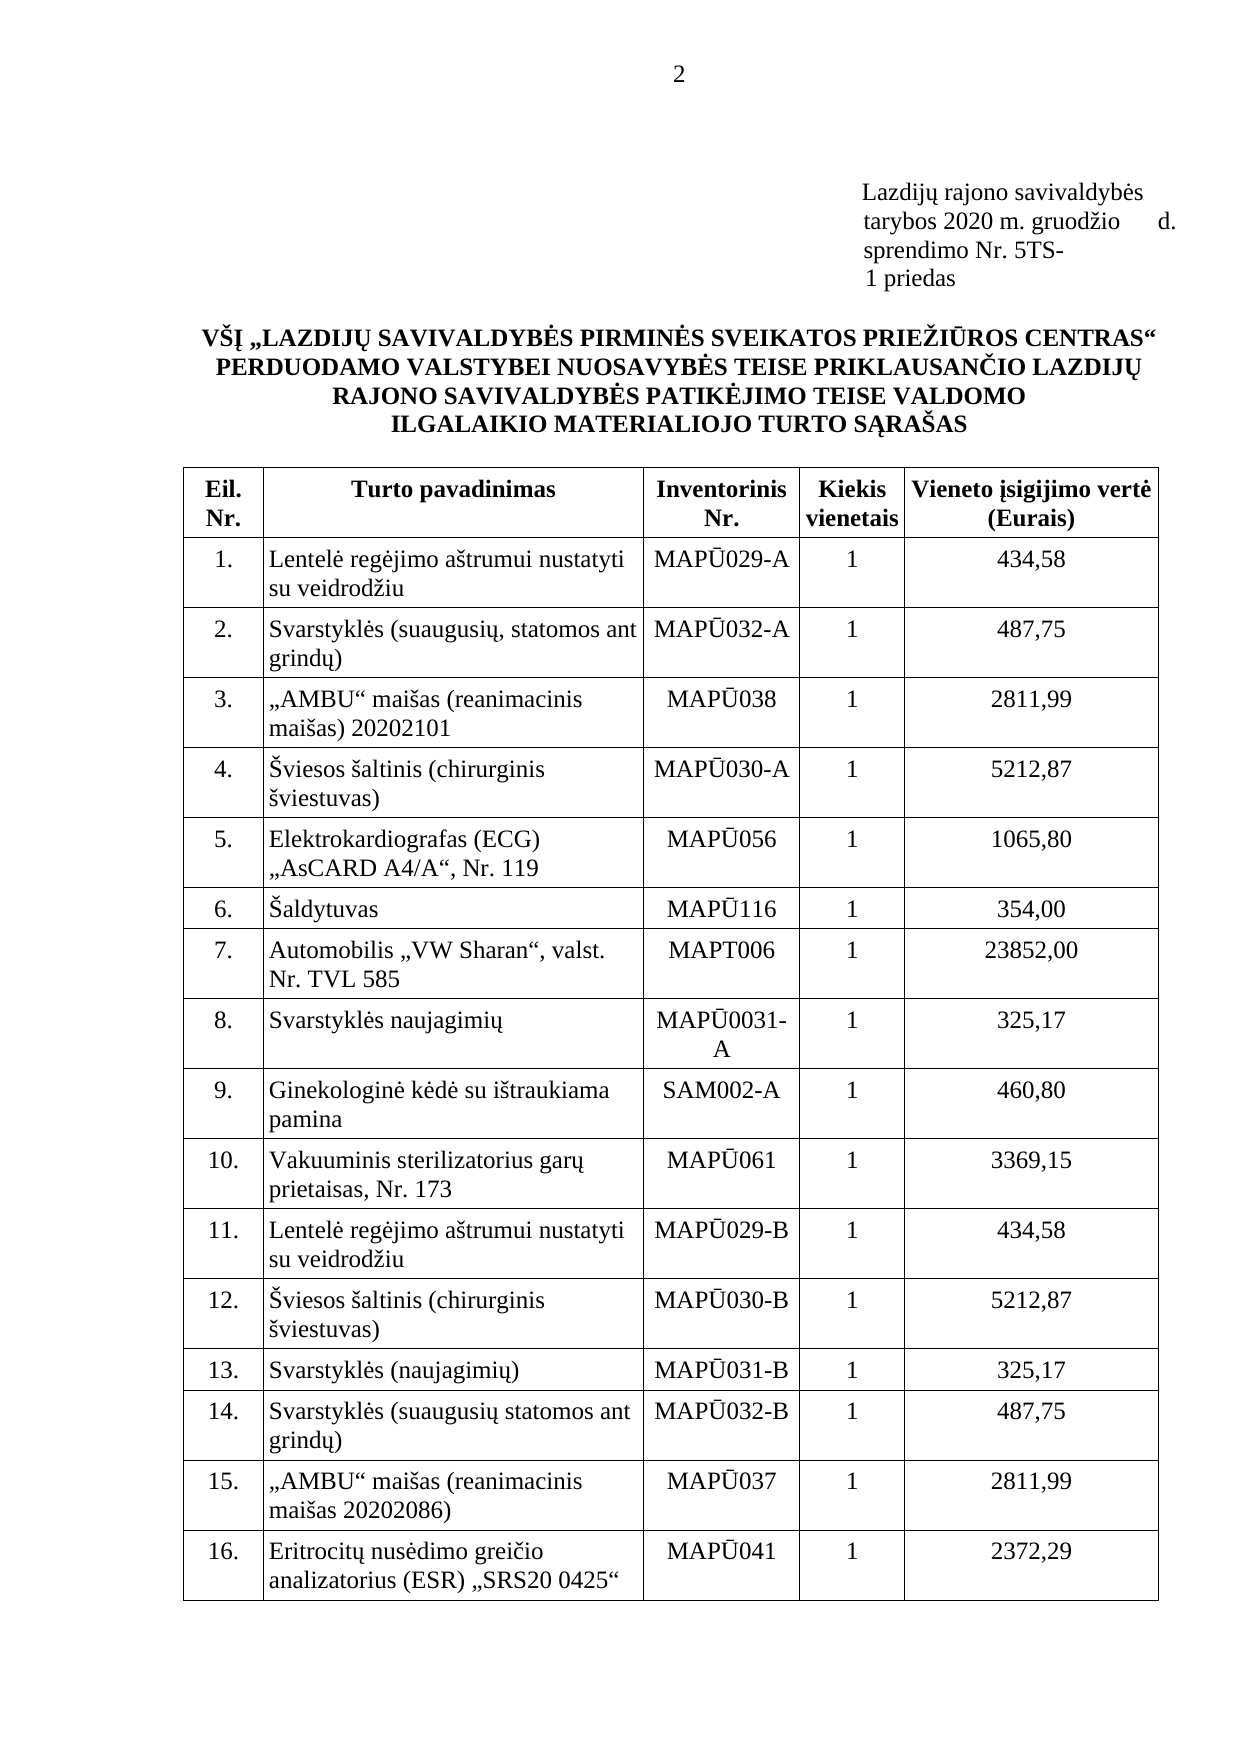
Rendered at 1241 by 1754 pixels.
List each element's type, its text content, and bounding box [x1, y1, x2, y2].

table_cell MAPŪ030-A [644, 748, 799, 817]
table_cell Šviesos šaltinis (chirurginis šviestuvas) [264, 748, 643, 817]
table_cell 1 [800, 1139, 904, 1208]
table_cell 1 [800, 1461, 904, 1529]
table_cell 23852,00 [905, 929, 1158, 998]
table_cell 1 [800, 929, 904, 998]
table_cell 1 [800, 888, 904, 928]
table_cell 1. [184, 538, 263, 607]
table_cell „AMBU“ maišas (reanimacinis maišas 20202086) [264, 1461, 643, 1529]
table_cell MAPŪ041 [644, 1531, 799, 1599]
table_cell 1 [800, 1531, 904, 1599]
text 1 priedas [177, 263, 1181, 292]
text VŠĮ „LAZDIJŲ SAVIVALDYBĖS PIRMINĖS SVEIKATOS PRIEŽIŪROS CENTRAS“ PERDUODAMO VALSTYBEI NUOSAVYBĖS TEISE PRIKLAUSANČIO LAZDIJŲ RAJONO SAVIVALDYBĖS PATIKĖJIMO TEISE VALDOMO [177, 323, 1181, 409]
table_header Kiekis vienetais [800, 468, 904, 537]
table_cell 460,80 [905, 1069, 1158, 1138]
table_cell 1 [800, 538, 904, 607]
text ILGALAIKIO MATERIALIOJO TURTO SĄRAŠAS [177, 409, 1181, 438]
table_cell MAPŪ061 [644, 1139, 799, 1208]
table_cell 6. [184, 888, 263, 928]
table_cell MAPŪ032-A [644, 608, 799, 677]
table_cell 5212,87 [905, 748, 1158, 817]
table_header Vieneto įsigijimo vertė (Eurais) [905, 468, 1158, 537]
table_cell 354,00 [905, 888, 1158, 928]
table_cell Vakuuminis sterilizatorius garų prietaisas, Nr. 173 [264, 1139, 643, 1208]
table_cell Elektrokardiografas (ECG) „AsCARD A4/A“, Nr. 119 [264, 818, 643, 887]
table_cell Šviesos šaltinis (chirurginis šviestuvas) [264, 1279, 643, 1348]
table_cell 1 [800, 1279, 904, 1348]
table_cell MAPŪ0031-A [644, 999, 799, 1068]
table_cell 16. [184, 1531, 263, 1599]
table_cell 5. [184, 818, 263, 887]
table_cell Svarstyklės (suaugusių statomos ant grindų) [264, 1391, 643, 1459]
table_cell MAPŪ029-B [644, 1209, 799, 1278]
table_cell Ginekologinė kėdė su ištraukiama pamina [264, 1069, 643, 1138]
table_cell Eritrocitų nusėdimo greičio analizatorius (ESR) „SRS20 0425“ [264, 1531, 643, 1599]
table_cell MAPT006 [644, 929, 799, 998]
table_cell Svarstyklės (naujagimių) [264, 1349, 643, 1389]
table_cell 12. [184, 1279, 263, 1348]
table_cell 2811,99 [905, 678, 1158, 747]
table_cell 1 [800, 1069, 904, 1138]
table_cell 5212,87 [905, 1279, 1158, 1348]
table_cell 9. [184, 1069, 263, 1138]
table_cell 2. [184, 608, 263, 677]
table_cell MAPŪ031-B [644, 1349, 799, 1389]
table_cell MAPŪ029-A [644, 538, 799, 607]
table_cell 325,17 [905, 999, 1158, 1068]
table_cell 434,58 [905, 1209, 1158, 1278]
table_cell Lentelė regėjimo aštrumui nustatyti su veidrodžiu [264, 1209, 643, 1278]
table_cell 3369,15 [905, 1139, 1158, 1208]
text sprendimo Nr. 5TS- [177, 235, 1181, 263]
table_cell 14. [184, 1391, 263, 1459]
table_cell 4. [184, 748, 263, 817]
table_cell 7. [184, 929, 263, 998]
table_cell 487,75 [905, 608, 1158, 677]
table_cell Svarstyklės naujagimių [264, 999, 643, 1068]
table_cell 3. [184, 678, 263, 747]
table_cell MAPŪ116 [644, 888, 799, 928]
table_cell 1 [800, 678, 904, 747]
table_cell 1 [800, 1209, 904, 1278]
text tarybos 2020 m. gruodžio d. [177, 206, 1181, 235]
table_cell 1 [800, 1349, 904, 1389]
table_cell 15. [184, 1461, 263, 1529]
table_cell 1 [800, 1391, 904, 1459]
table_cell Šaldytuvas [264, 888, 643, 928]
table_cell MAPŪ056 [644, 818, 799, 887]
table_cell 325,17 [905, 1349, 1158, 1389]
table_cell 1065,80 [905, 818, 1158, 887]
table_cell 1 [800, 748, 904, 817]
table_cell SAM002-A [644, 1069, 799, 1138]
table_cell „AMBU“ maišas (reanimacinis maišas) 20202101 [264, 678, 643, 747]
table_cell Svarstyklės (suaugusių, statomos ant grindų) [264, 608, 643, 677]
table_header Inventorinis Nr. [644, 468, 799, 537]
table_header Eil. Nr. [184, 468, 263, 537]
table_cell 434,58 [905, 538, 1158, 607]
table_cell 1 [800, 999, 904, 1068]
table_cell 8. [184, 999, 263, 1068]
table_cell 1 [800, 608, 904, 677]
table_cell 1 [800, 818, 904, 887]
table_cell 13. [184, 1349, 263, 1389]
table_cell 2372,29 [905, 1531, 1158, 1599]
table_cell 487,75 [905, 1391, 1158, 1459]
table_header Turto pavadinimas [264, 468, 643, 537]
table_cell MAPŪ030-B [644, 1279, 799, 1348]
table_cell Automobilis „VW Sharan“, valst. Nr. TVL 585 [264, 929, 643, 998]
table_cell MAPŪ038 [644, 678, 799, 747]
table_cell 11. [184, 1209, 263, 1278]
table_cell MAPŪ037 [644, 1461, 799, 1529]
table_cell Lentelė regėjimo aštrumui nustatyti su veidrodžiu [264, 538, 643, 607]
table_cell 2811,99 [905, 1461, 1158, 1529]
table_cell 10. [184, 1139, 263, 1208]
text Lazdijų rajono savivaldybės [177, 177, 1181, 206]
table_cell MAPŪ032-B [644, 1391, 799, 1459]
